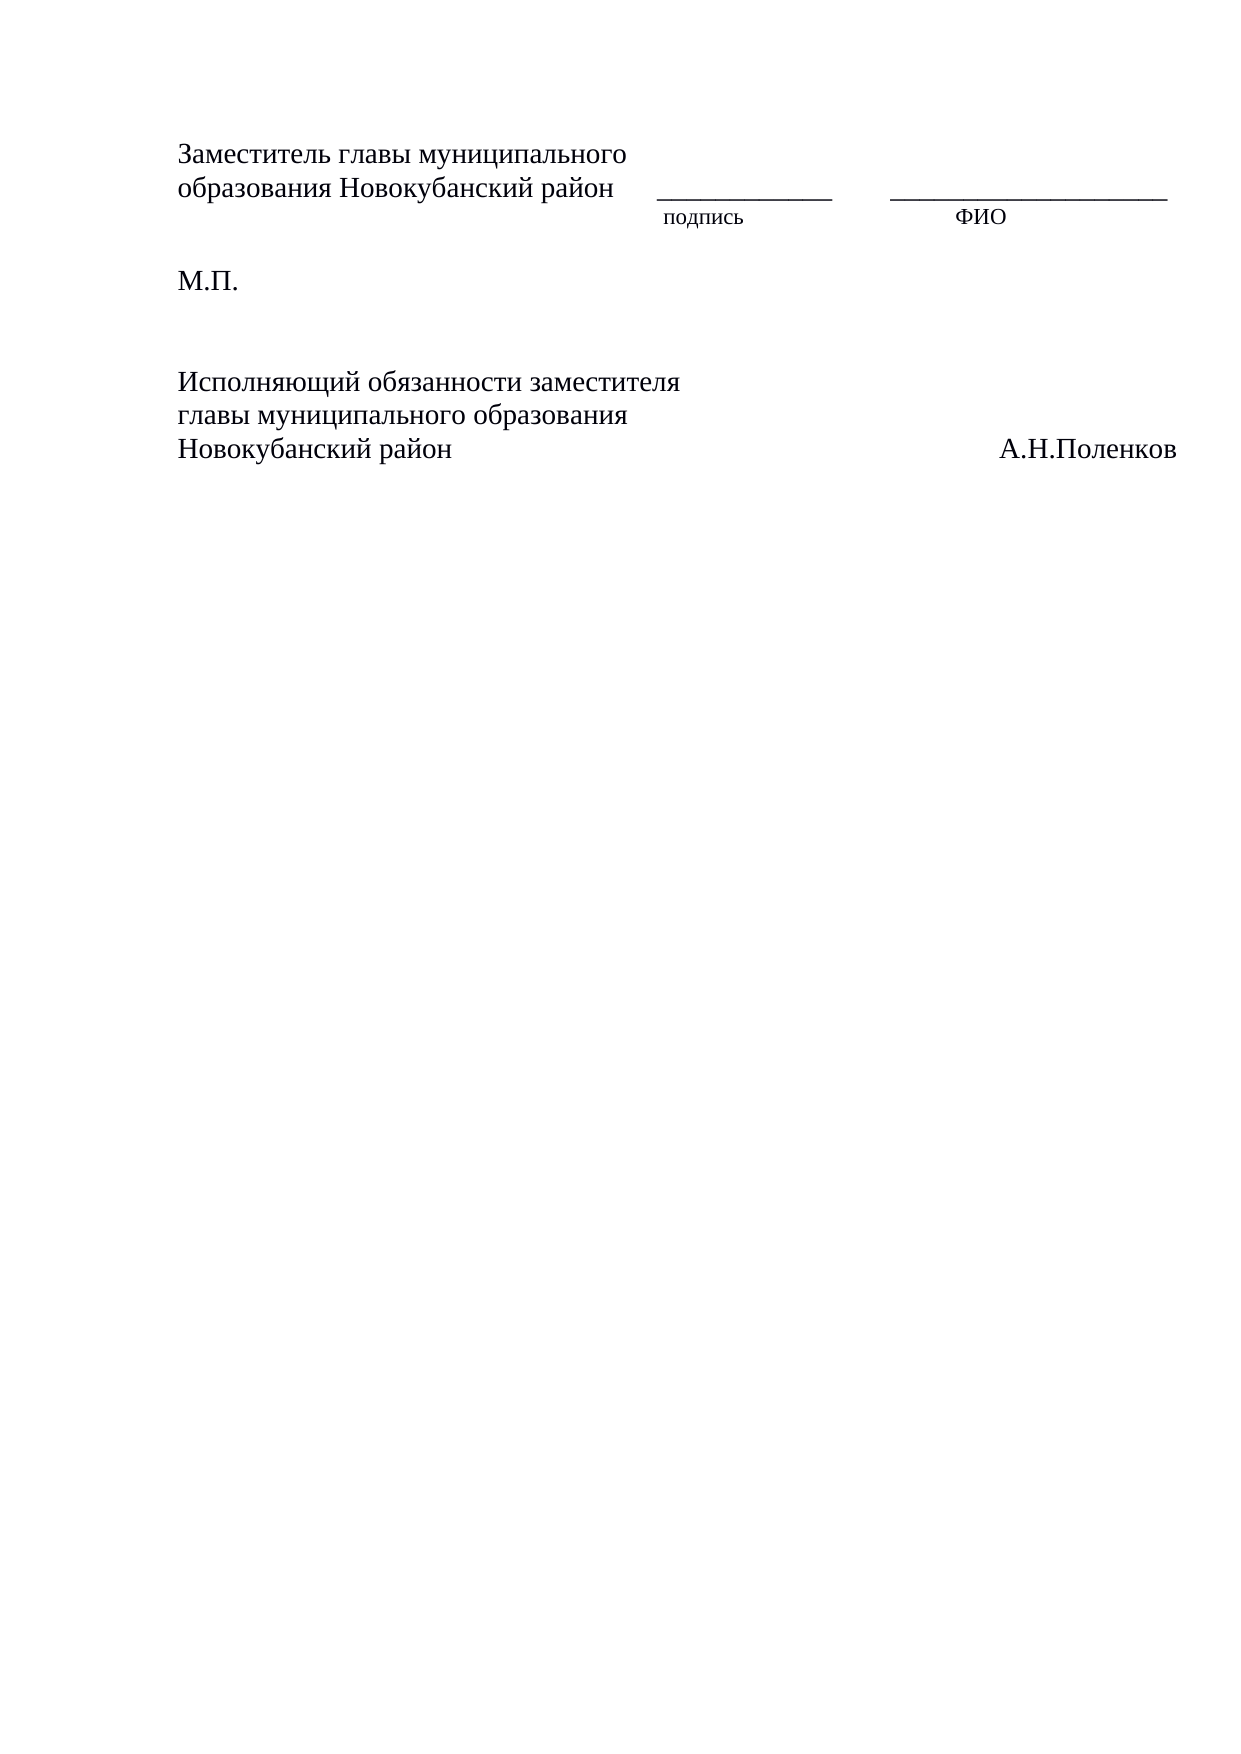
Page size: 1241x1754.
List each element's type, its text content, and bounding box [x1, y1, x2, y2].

text М.П. [177, 263, 1181, 297]
text Заместитель главы муниципального [177, 136, 1181, 170]
text образования Новокубанский район ____________ ___________________ [177, 170, 1181, 203]
text главы муниципального образования [177, 397, 1181, 431]
text подпись ФИО [177, 203, 1181, 229]
text Исполняющий обязанности заместителя [177, 364, 1181, 397]
text Новокубанский район А.Н.Поленков [177, 431, 1181, 464]
